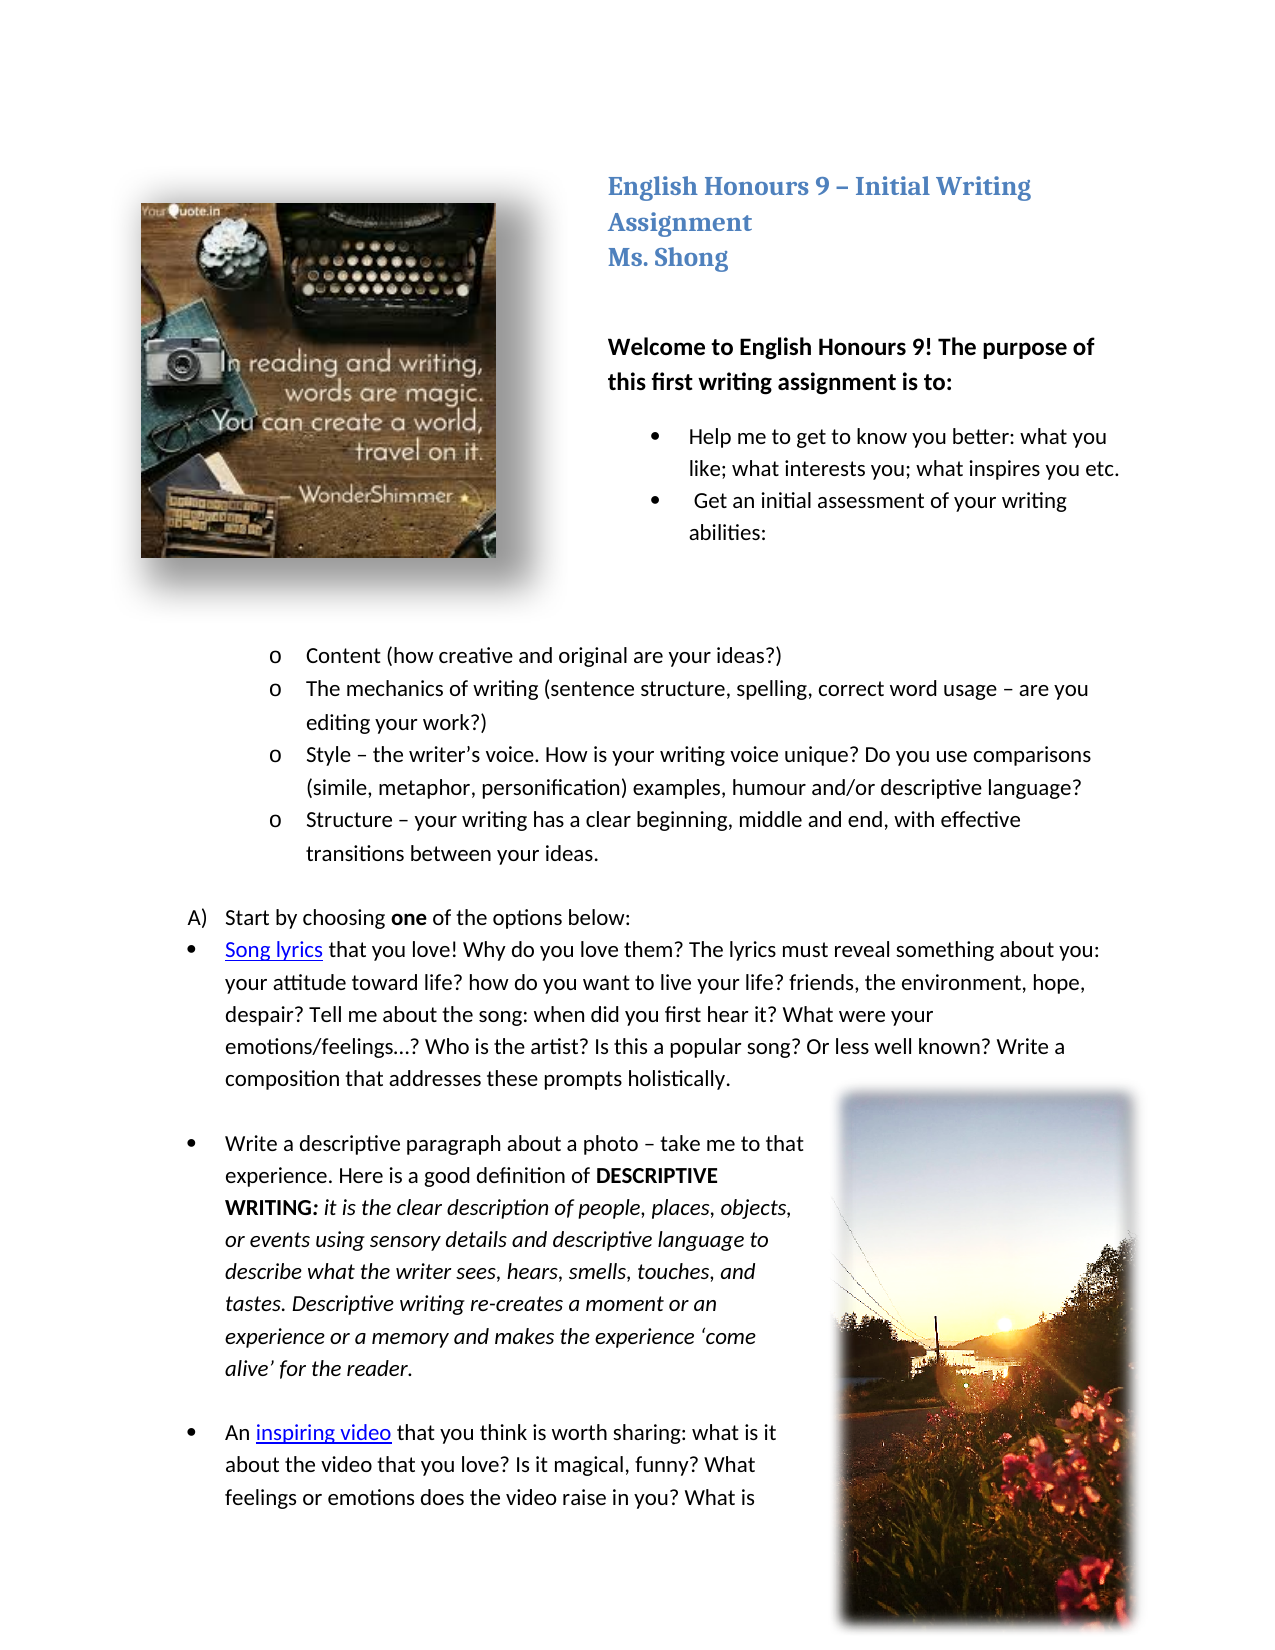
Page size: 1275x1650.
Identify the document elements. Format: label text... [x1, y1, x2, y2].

list The mechanics of writing (sentence structure, spelling, correct word usage – are you editing your work?) [268, 674, 1125, 736]
list Content (how creative and original are your ideas?) [268, 641, 1125, 670]
picture [141, 203, 496, 558]
text Welcome to English Honours 9! The purpose of this first writing assignment is to: [559, 331, 1125, 397]
list Start by choosing one of the options below: [187, 903, 1125, 931]
list Get an initial assessment of your writing abilities: [559, 486, 1125, 546]
list Structure – your writing has a clear beginning, middle and end, with effective transitions between your ideas. [268, 806, 1125, 867]
list Help me to get to know you better: what you like; what interests you; what inspires you etc. [559, 422, 1125, 482]
list Style – the writer’s voice. How is your writing voice unique? Do you use comparisons (simile, metaphor, personification) examples, humour and/or descriptive language? [268, 740, 1125, 801]
list Song lyrics that you love! Why do you love them? The lyrics must reveal something about you: your attitude toward life? how do you want to live your life? friends, the environment, hope, despair? Tell me about the song: when did you first hear it? What were your emotions/feelings…? Who is the artist? Is this a popular song? Or less well known? Write a composition that addresses these prompts holistically. [187, 936, 1125, 1124]
list Write a descriptive paragraph about a photo – take me to that experience. Here is a good definition of DESCRIPTIVE WRITING: it is the clear description of people, places, objects, or events using sensory details and descriptive language to describe what the writer sees, hears, smells, touches, and tastes. Descriptive writing re-creates a moment or an experience or a memory and makes the experience ‘come alive’ for the reader. [187, 1129, 831, 1414]
picture [850, 1104, 1120, 1615]
subtitle English Honours 9 – Initial Writing Assignment Ms. Shong [150, 171, 1125, 273]
